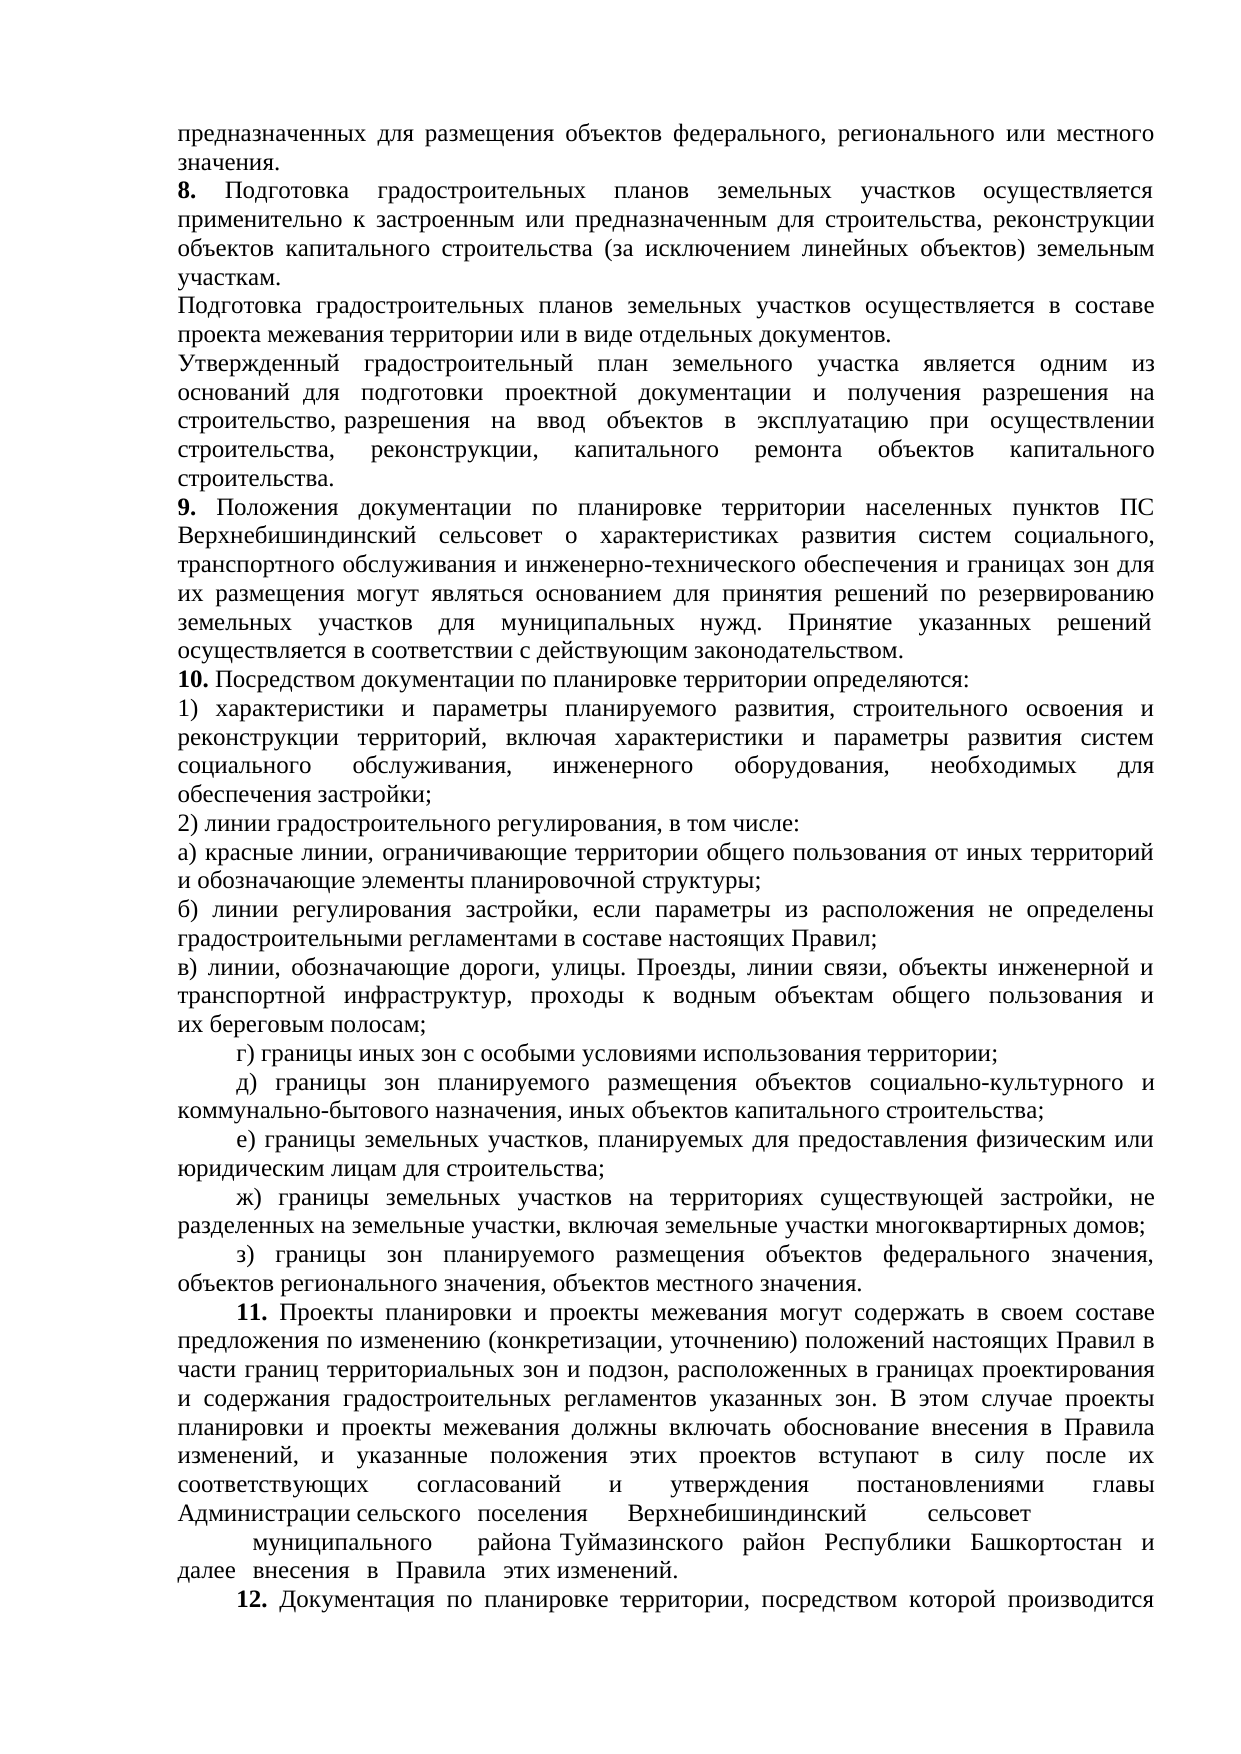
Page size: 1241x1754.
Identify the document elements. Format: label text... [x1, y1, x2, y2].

text 11. Проекты планировки и проекты межевания могут содержать в своем составе предложения по изменению (конкретизации, уточнению) положений настоящих Правил в части границ территориальных зон и подзон, расположенных в границах проектирования и содержания градостроительных регламентов указанных зон. В этом случае проекты планировки и проекты межевания должны включать обоснование внесения в Правила изменений, и указанные положения этих проектов вступают в силу после их соответствующих согласований и утверждения постановлениями главы Администрации сельского поселения Верхнебишиндинский сельсовет муниципального района Туймазинского район Республики Башкортостан и далее внесения в Правила этих изменений. [177, 1297, 1155, 1584]
text е) границы земельных участков, планируемых для предоставления физическим или юридическим лицам для строительства; [177, 1124, 1155, 1182]
text а) красные линии, ограничивающие территории общего пользования от иных территорий и обозначающие элементы планировочной структуры; [177, 837, 1155, 894]
text д) границы зон планируемого размещения объектов социально-культурного и коммунально-бытового назначения, иных объектов капитального строительства; [177, 1067, 1155, 1124]
text ж) границы земельных участков на территориях существующей застройки, не разделенных на земельные участки, включая земельные участки многоквартирных домов; [177, 1182, 1155, 1239]
text б) линии регулирования застройки, если параметры из расположения не определены градостроительными регламентами в составе настоящих Правил; [177, 894, 1155, 952]
text Утвержденный градостроительный план земельного участка является одним из оснований для подготовки проектной документации и получения разрешения на строительство, разрешения на ввод объектов в эксплуатацию при осуществлении строительства, реконструкции, капитального ремонта объектов капитального строительства. [177, 348, 1155, 492]
text 1) характеристики и параметры планируемого развития, строительного освоения и реконструкции территорий, включая характеристики и параметры развития систем социального обслуживания, инженерного оборудования, необходимых для обеспечения застройки; [177, 693, 1154, 808]
text 8. Подготовка градостроительных планов земельных участков осуществляется применительно к застроенным или предназначенным для строительства, реконструкции объектов капитального строительства (за исключением линейных объектов) земельным участкам. [177, 176, 1155, 291]
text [177, 118, 1154, 176]
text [177, 1584, 1154, 1613]
text 2) линии градостроительного регулирования, в том числе: [177, 808, 1155, 837]
text 9. Положения документации по планировке территории населенных пунктов ПС Верхнебишиндинский сельсовет о характеристиках развития систем социального, транспортного обслуживания и инженерно-технического обеспечения и границах зон для их размещения могут являться основанием для принятия решений по резервированию земельных участков для муниципальных нужд. Принятие указанных решений осуществляется в соответствии с действующим законодательством. [177, 492, 1154, 664]
text в) линии, обозначающие дороги, улицы. Проезды, линии связи, объекты инженерной и транспортной инфраструктур, проходы к водным объектам общего пользования и их береговым полосам; [177, 952, 1154, 1038]
text 10. Посредством документации по планировке территории определяются: [177, 664, 1155, 693]
text з) границы зон планируемого размещения объектов федерального значения, объектов регионального значения, объектов местного значения. [177, 1239, 1155, 1297]
text Подготовка градостроительных планов земельных участков осуществляется в составе проекта межевания территории или в виде отдельных документов. [177, 291, 1155, 348]
text г) границы иных зон с особыми условиями использования территории; [236, 1038, 1155, 1067]
